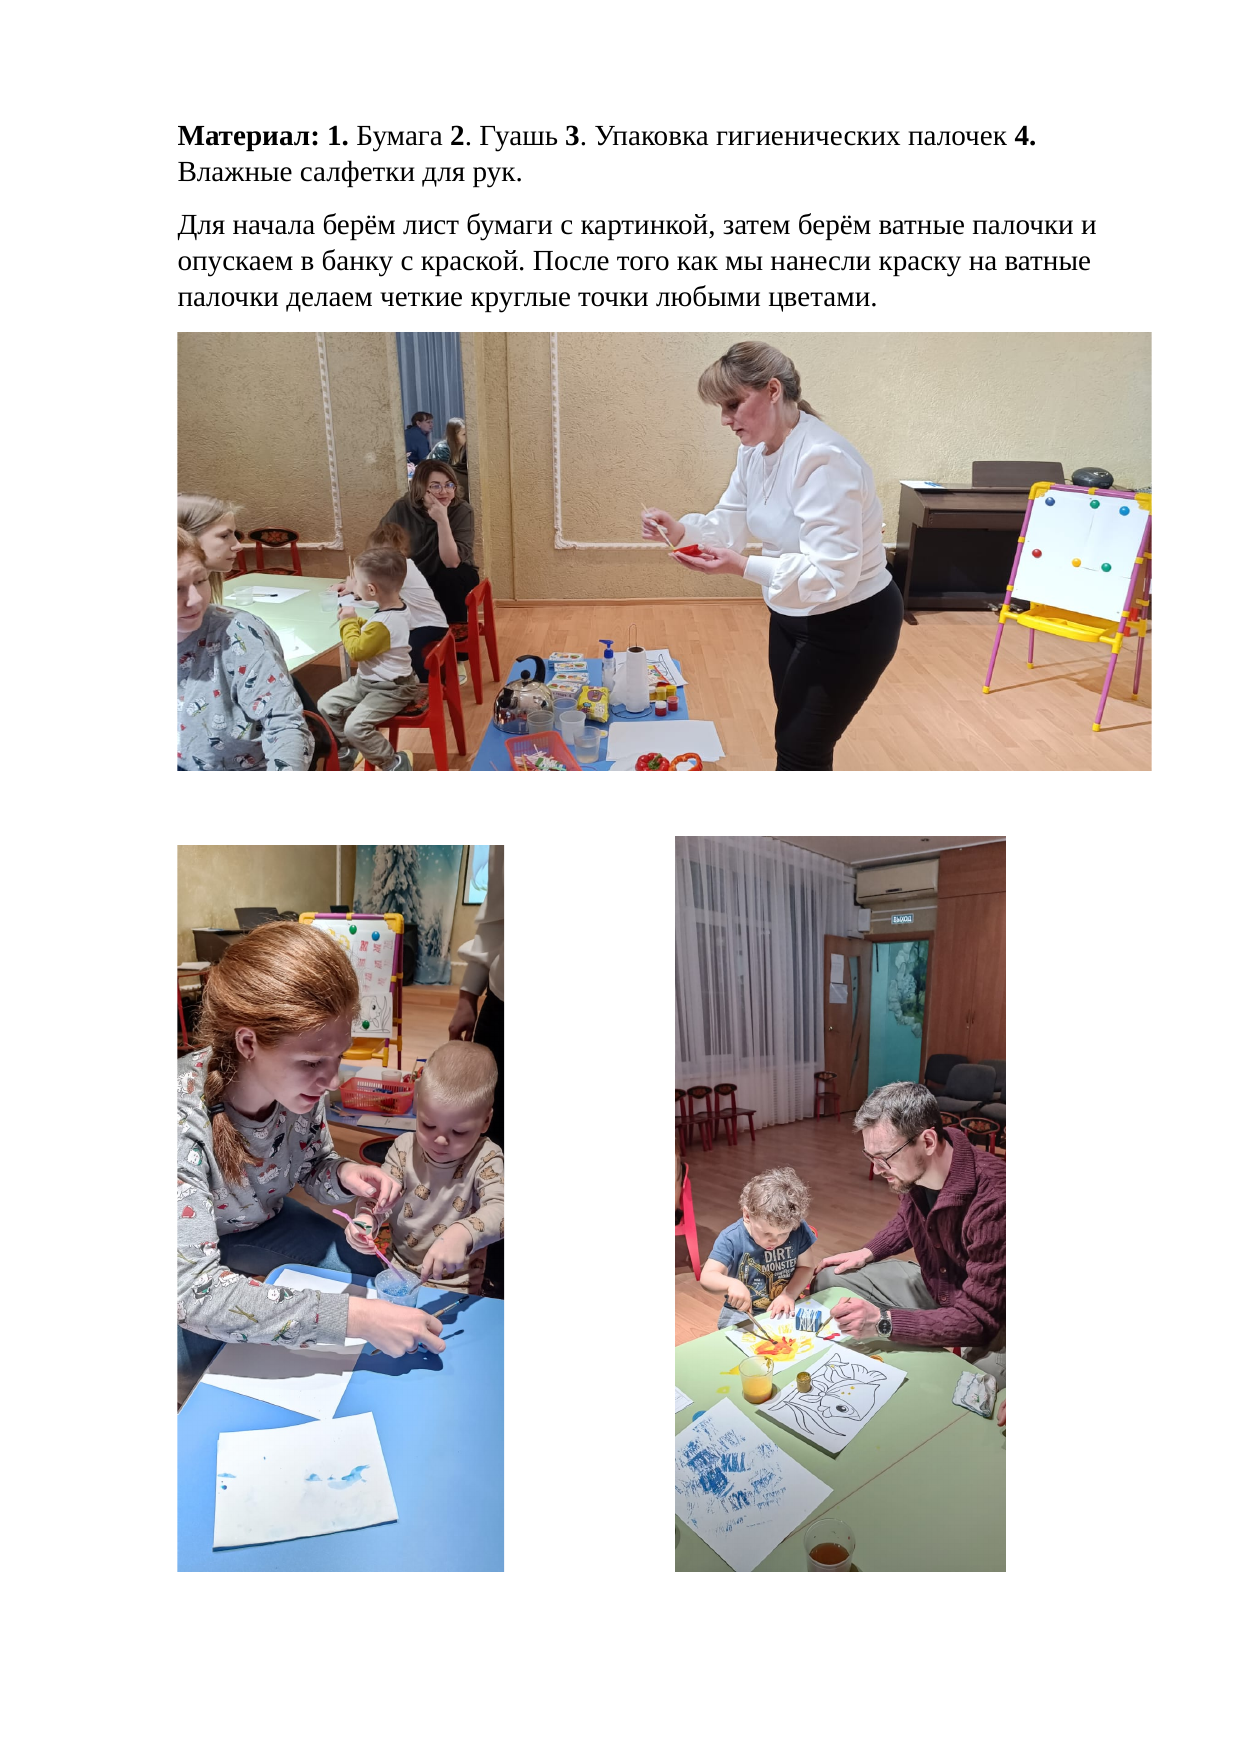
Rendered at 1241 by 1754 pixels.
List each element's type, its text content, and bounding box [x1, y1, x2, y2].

picture [177, 332, 1152, 771]
picture [177, 845, 505, 1572]
text Для начала берём лист бумаги с картинкой, затем берём ватные палочки и опускаем в банку с краской. После того как мы нанесли краску на ватные палочки делаем четкие круглые точки любыми цветами. [177, 207, 1152, 313]
text Материал: 1. Бумага 2. Гуашь 3. Упаковка гигиенических палочек 4. Влажные салфетки для рук. [177, 118, 1152, 188]
picture [675, 836, 1006, 1572]
